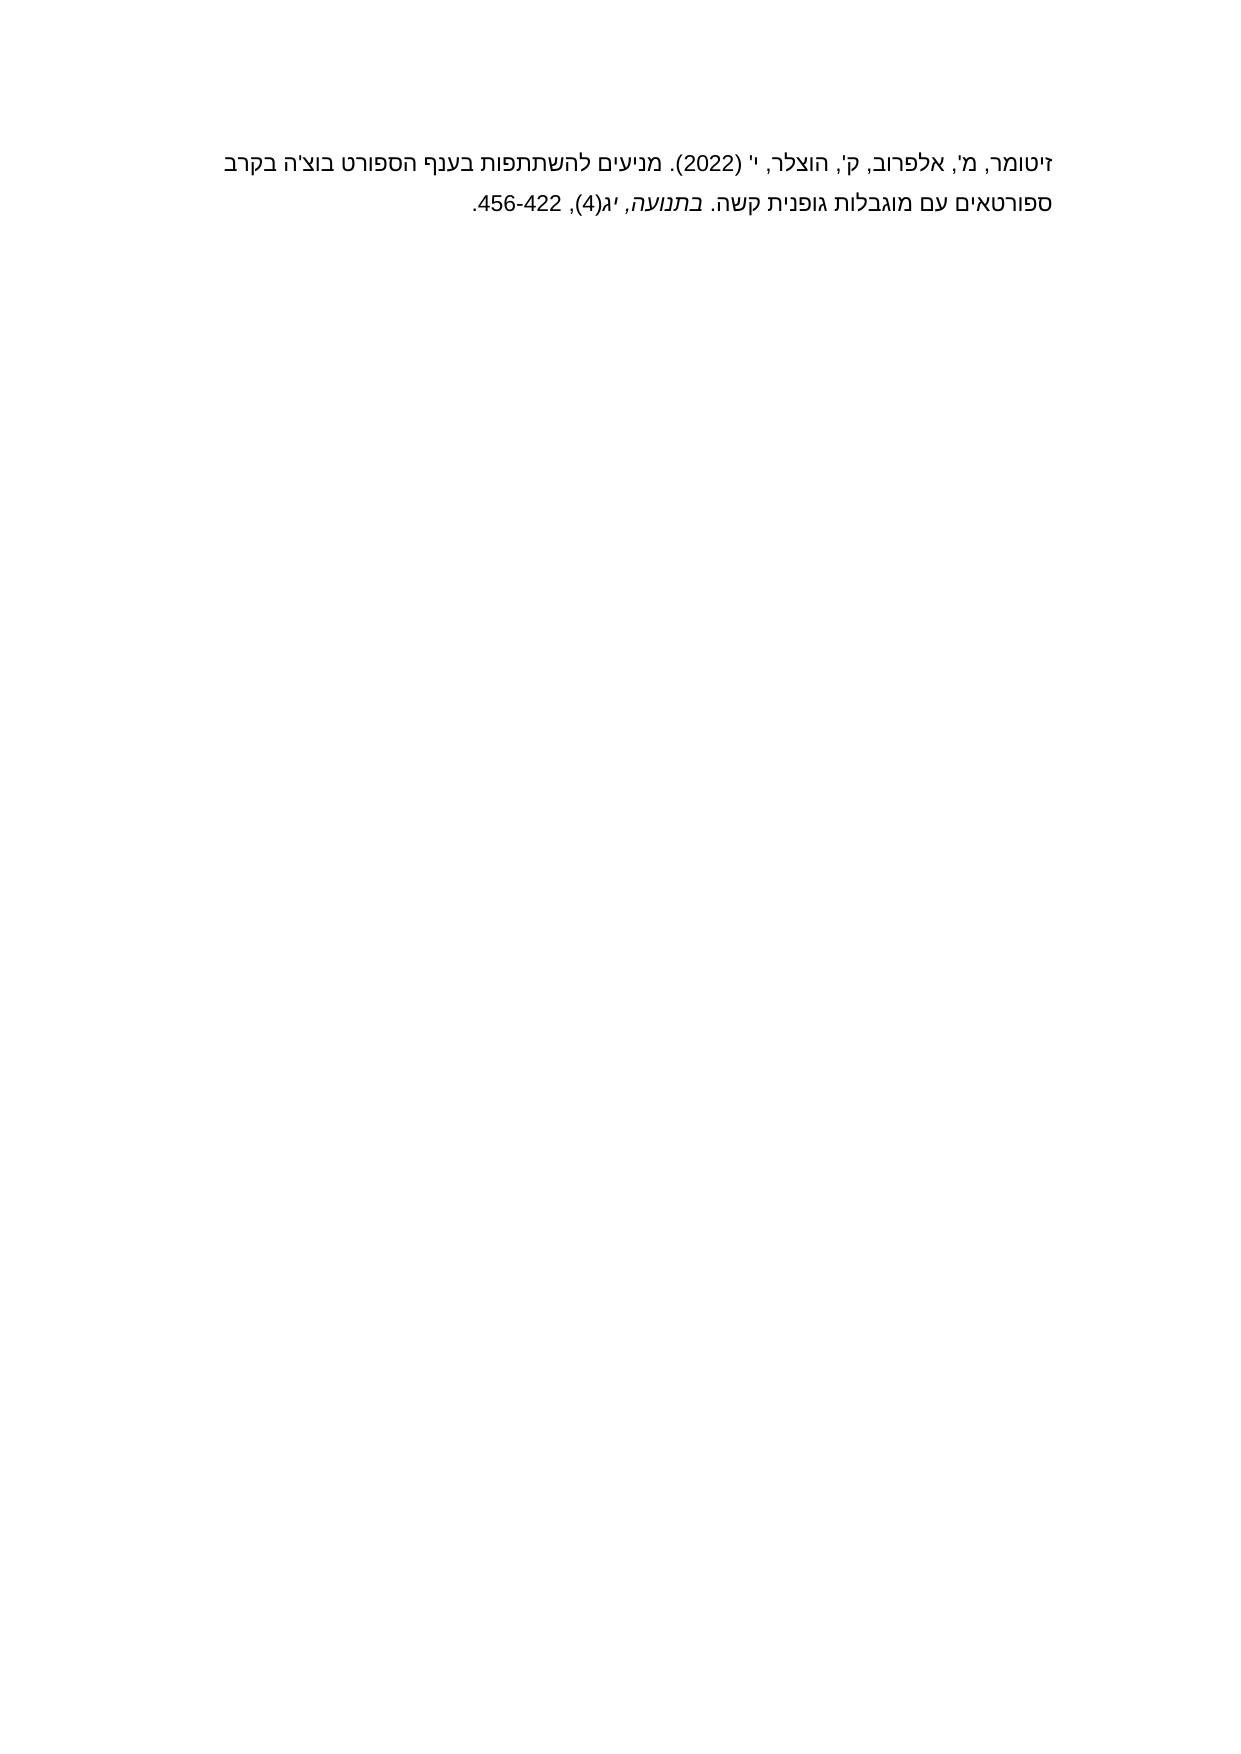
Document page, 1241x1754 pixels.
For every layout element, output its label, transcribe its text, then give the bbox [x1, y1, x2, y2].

text זיטומר, מ', אלפרוב, ק', הוצלר, י' (2022). מניעים להשתתפות בענף הספורט בוצ'ה בקרב ספורטאים עם מוגבלות גופנית קשה. בתנועה, יג(4), 456-422. [158, 150, 1053, 216]
